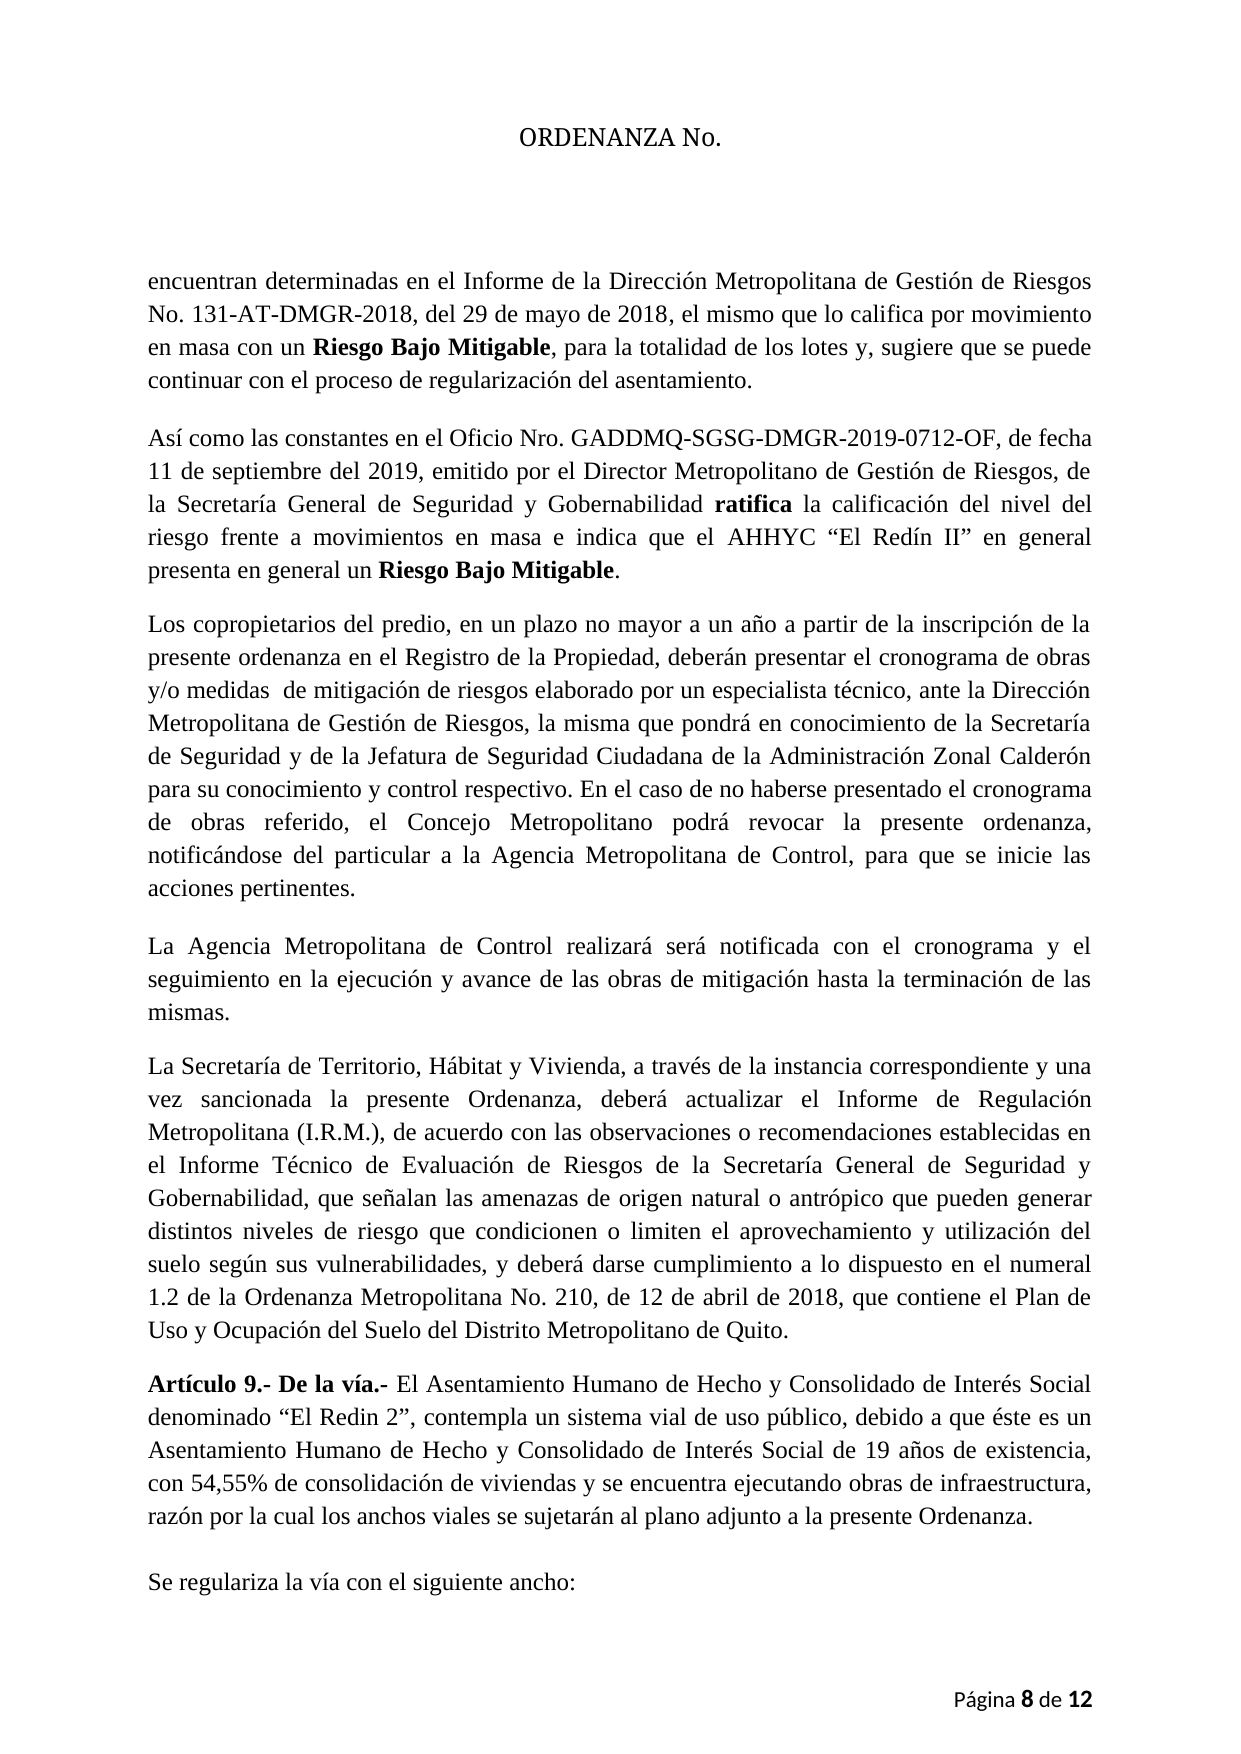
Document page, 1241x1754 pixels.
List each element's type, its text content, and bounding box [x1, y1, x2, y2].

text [148, 266, 1092, 394]
text La Secretaría de Territorio, Hábitat y Vivienda, a través de la instancia correspondiente y una vez sancionada la presente Ordenanza, deberá actualizar el Informe de Regulación Metropolitana (I.R.M.), de acuerdo con las observaciones o recomendaciones establecidas en el Informe Técnico de Evaluación de Riesgos de la Secretaría General de Seguridad y Gobernabilidad, que señalan las amenazas de origen natural o antrópico que pueden generar distintos niveles de riesgo que condicionen o limiten el aprovechamiento y utilización del suelo según sus vulnerabilidades, y deberá darse cumplimiento a lo dispuesto en el numeral 1.2 de la Ordenanza Metropolitana No. 210, de 12 de abril de 2018, que contiene el Plan de Uso y Ocupación del Suelo del Distrito Metropolitano de Quito. [148, 1051, 1092, 1344]
text La Agencia Metropolitana de Control realizará será notificada con el cronograma y el seguimiento en la ejecución y avance de las obras de mitigación hasta la terminación de las mismas. [148, 931, 1092, 1026]
text Los copropietarios del predio, en un plazo no mayor a un año a partir de la inscripción de la presente ordenanza en el Registro de la Propiedad, deberán presentar el cronograma de obras y/o medidas de mitigación de riesgos elaborado por un especialista técnico, ante la Dirección Metropolitana de Gestión de Riesgos, la misma que pondrá en conocimiento de la Secretaría de Seguridad y de la Jefatura de Seguridad Ciudadana de la Administración Zonal Calderón para su conocimiento y control respectivo. En el caso de no haberse presentado el cronograma de obras referido, el Concejo Metropolitano podrá revocar la presente ordenanza, notificándose del particular a la Agencia Metropolitana de Control, para que se inicie las acciones pertinentes. [148, 609, 1092, 902]
text Se regulariza la vía con el siguiente ancho: [148, 1567, 1092, 1596]
text Así como las constantes en el Oficio Nro. GADDMQ-SGSG-DMGR-2019-0712-OF, de fecha 11 de septiembre del 2019, emitido por el Director Metropolitano de Gestión de Riesgos, de la Secretaría General de Seguridad y Gobernabilidad ratifica la calificación del nivel del riesgo frente a movimientos en masa e indica que el AHHYC “El Redín II” en general presenta en general un Riesgo Bajo Mitigable. [148, 423, 1092, 584]
text Artículo 9.- De la vía.- El Asentamiento Humano de Hecho y Consolidado de Interés Social denominado “El Redin 2”, contempla un sistema vial de uso público, debido a que éste es un Asentamiento Humano de Hecho y Consolidado de Interés Social de 19 años de existencia, con 54,55% de consolidación de viviendas y se encuentra ejecutando obras de infraestructura, razón por la cual los anchos viales se sujetarán al plano adjunto a la presente Ordenanza. [148, 1369, 1092, 1530]
